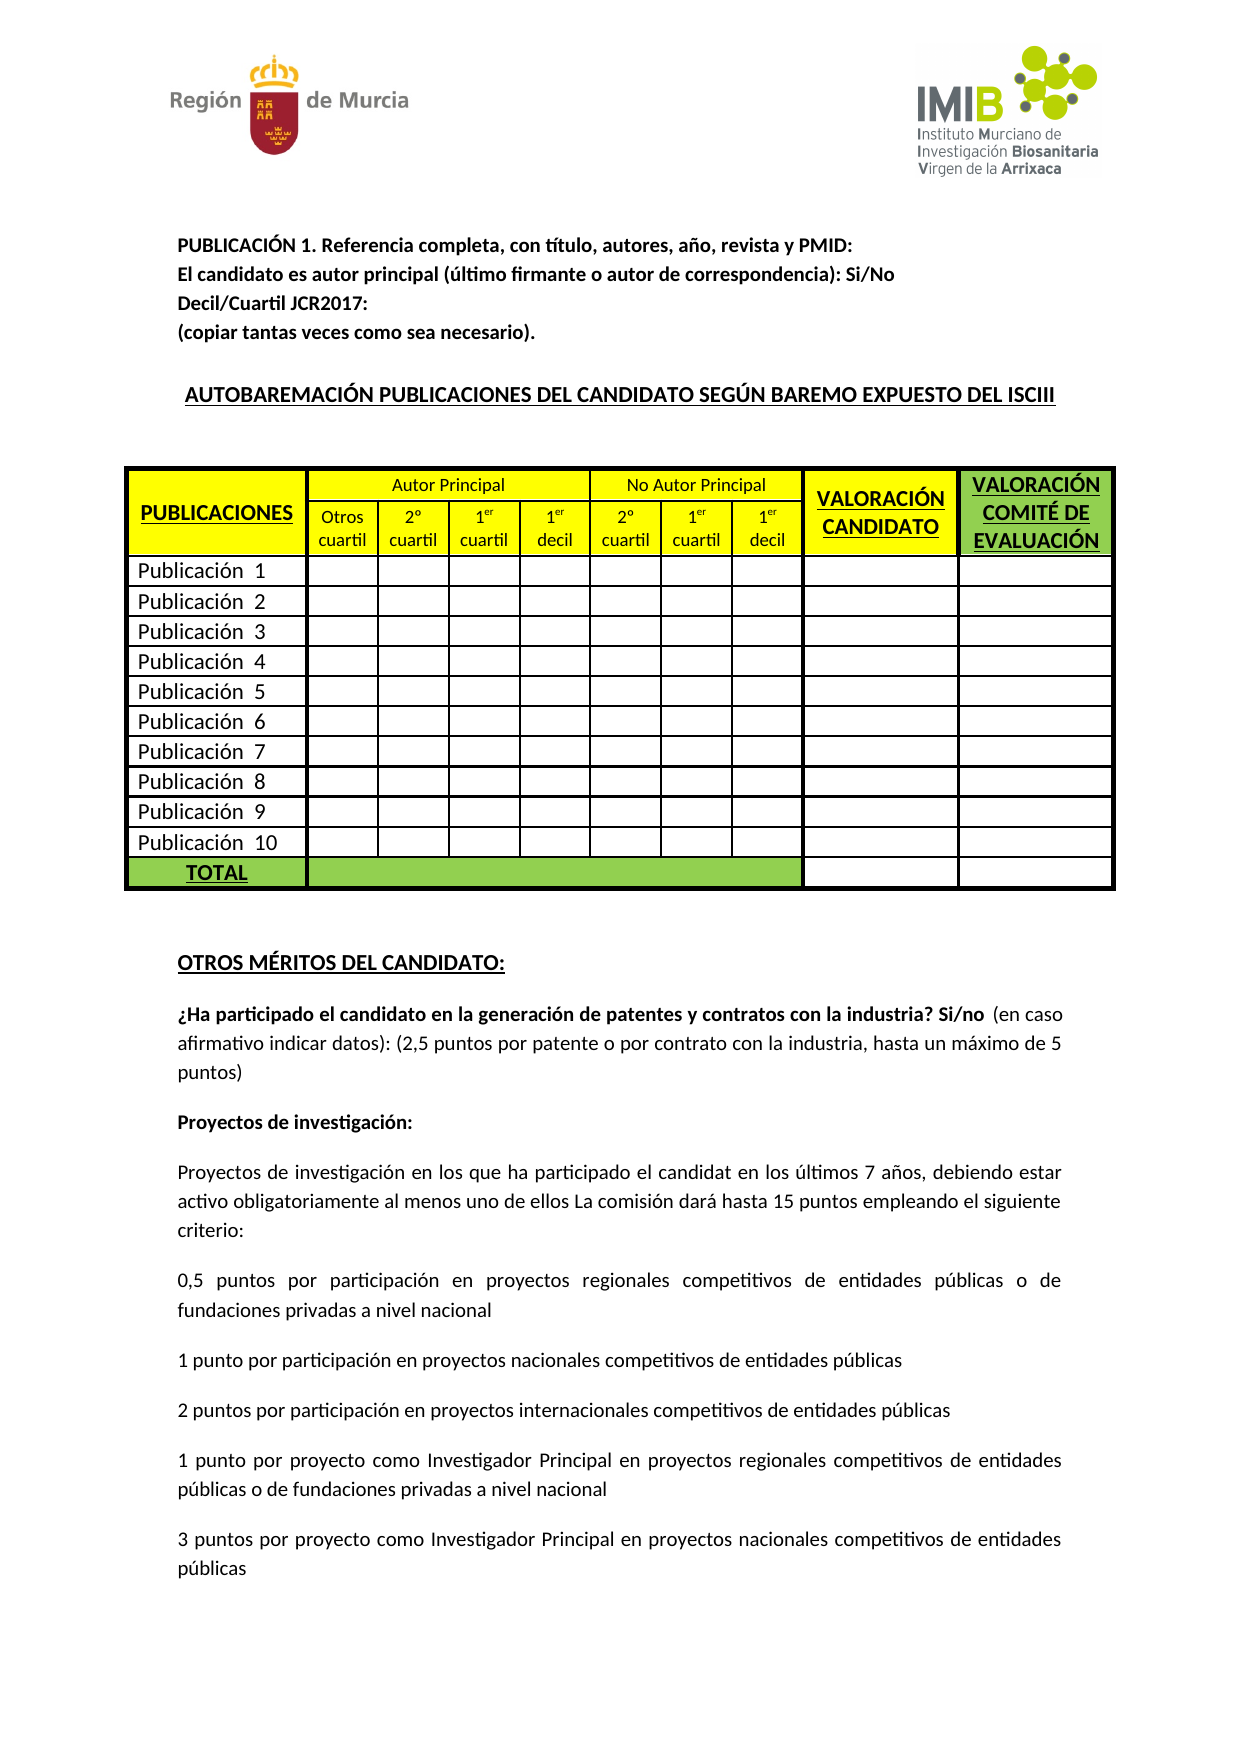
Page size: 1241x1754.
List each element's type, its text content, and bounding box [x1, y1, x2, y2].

table_cell [960, 737, 1111, 765]
table_cell [960, 828, 1111, 856]
table_cell [309, 557, 377, 585]
table_cell [521, 587, 589, 615]
table_cell [733, 677, 801, 705]
table_cell [591, 828, 660, 856]
table_cell [591, 677, 660, 705]
list OTROS MÉRITOS DEL CANDIDATO: [177, 948, 1063, 976]
table_cell [662, 557, 731, 585]
table_cell [309, 587, 377, 615]
list PUBLICACIÓN 1. Referencia completa, con título, autores, año, revista y PMID: [177, 232, 1063, 257]
table_cell Publicación 2 [129, 587, 305, 615]
table_cell [662, 677, 731, 705]
text 0,5 puntos por participación en proyectos regionales competitivos de entidades públicas o de fundaciones privadas a nivel nacional [177, 1268, 1063, 1322]
table_cell 2º cuartil [379, 502, 448, 554]
table_cell [309, 707, 377, 735]
table_cell [662, 768, 731, 795]
table_header VALORACIÓN COMITÉ DE EVALUACIÓN [961, 471, 1111, 554]
text Proyectos de investigación: [177, 1109, 1063, 1135]
table_cell [379, 617, 448, 645]
text 1 punto por participación en proyectos nacionales competitivos de entidades públicas [177, 1347, 1063, 1372]
list (copiar tantas veces como sea necesario). [177, 319, 1063, 345]
table_cell Publicación 3 [129, 617, 305, 645]
table_cell [521, 798, 589, 826]
list AUTOBAREMACIÓN PUBLICACIONES DEL CANDIDATO SEGÚN BAREMO EXPUESTO DEL ISCIII [177, 381, 1063, 409]
table_cell [379, 557, 448, 585]
table_cell Publicación 1 [129, 557, 305, 585]
table_cell [591, 617, 660, 645]
table_cell Publicación 9 [129, 798, 305, 826]
table_cell [450, 707, 519, 735]
table_cell [733, 737, 801, 765]
table_cell [805, 828, 957, 856]
table_cell [379, 737, 448, 765]
table_cell [960, 798, 1111, 826]
table_cell [450, 647, 519, 675]
table_cell [733, 617, 801, 645]
table_cell [309, 798, 377, 826]
table_cell [960, 707, 1111, 735]
table_cell [309, 828, 377, 856]
table_cell [521, 828, 589, 856]
table_cell [450, 828, 519, 856]
table_cell [805, 768, 957, 795]
table_cell [733, 647, 801, 675]
text 3 puntos por proyecto como Investigador Principal en proyectos nacionales competitivos de entidades públicas [177, 1526, 1063, 1581]
table_cell [662, 617, 731, 645]
table_cell [662, 737, 731, 765]
table_cell [591, 768, 660, 795]
table_cell [450, 768, 519, 795]
text ¿Ha participado el candidato en la generación de patentes y contratos con la industria? Si/no (en caso afirmativo indicar datos): (2,5 puntos por patente o por contrato con la industria, hasta un máximo de 5 puntos) [177, 1001, 1063, 1085]
table_cell [960, 647, 1111, 675]
text Proyectos de investigación en los que ha participado el candidat en los últimos 7 años, debiendo estar activo obligatoriamente al menos uno de ellos La comisión dará hasta 15 puntos empleando el siguiente criterio: [177, 1159, 1063, 1243]
table_cell [805, 677, 957, 705]
table_cell [521, 677, 589, 705]
list El candidato es autor principal (último firmante o autor de correspondencia): Si/No [177, 261, 1063, 286]
table_cell 1er decil [521, 502, 589, 554]
table_cell [733, 798, 801, 826]
table_cell [662, 647, 731, 675]
table_cell [805, 737, 957, 765]
table_cell [309, 677, 377, 705]
table_header No Autor Principal [591, 471, 801, 499]
table_cell [805, 798, 957, 826]
table_cell Otros cuartil [309, 502, 377, 554]
table_cell [309, 858, 801, 886]
table_cell [960, 677, 1111, 705]
table_cell [379, 587, 448, 615]
table_cell [805, 557, 957, 585]
table_cell [591, 798, 660, 826]
list Decil/Cuartil JCR2017: [177, 290, 1063, 316]
table_cell Publicación 10 [129, 828, 305, 856]
table_cell [379, 647, 448, 675]
table_cell [591, 707, 660, 735]
table_cell [662, 587, 731, 615]
table_cell [521, 768, 589, 795]
table_cell [309, 647, 377, 675]
table_cell Publicación 4 [129, 647, 305, 675]
table_cell [309, 737, 377, 765]
table_cell [960, 768, 1111, 795]
table_cell [960, 617, 1111, 645]
table_header PUBLICACIONES [129, 471, 305, 554]
table_cell [805, 587, 957, 615]
table_cell [662, 828, 731, 856]
table_cell TOTAL [129, 858, 305, 886]
table_cell [733, 828, 801, 856]
table_cell [805, 858, 957, 886]
table_cell [521, 557, 589, 585]
table_cell [379, 768, 448, 795]
table_cell [662, 798, 731, 826]
table_cell [521, 647, 589, 675]
table_cell [309, 768, 377, 795]
picture [163, 43, 417, 165]
table_cell [450, 617, 519, 645]
table_cell [662, 707, 731, 735]
table_header VALORACIÓN CANDIDATO [805, 471, 956, 554]
table_cell 1er cuartil [662, 502, 731, 554]
table_cell [960, 587, 1111, 615]
table_cell [960, 858, 1111, 886]
table_cell [733, 707, 801, 735]
table_cell [591, 587, 660, 615]
text 1 punto por proyecto como Investigador Principal en proyectos regionales competitivos de entidades públicas o de fundaciones privadas a nivel nacional [177, 1447, 1063, 1501]
picture [915, 43, 1102, 178]
table_cell [450, 557, 519, 585]
table_cell [733, 557, 801, 585]
text 2 puntos por participación en proyectos internacionales competitivos de entidades públicas [177, 1397, 1063, 1422]
table_cell [521, 617, 589, 645]
table_cell [805, 647, 957, 675]
table_cell [379, 828, 448, 856]
table_cell 1er decil [733, 502, 801, 554]
table_cell Publicación 5 [129, 677, 305, 705]
table_cell [733, 587, 801, 615]
table_cell [733, 768, 801, 795]
table_cell [450, 677, 519, 705]
table_cell [379, 707, 448, 735]
table_cell Publicación 6 [129, 707, 305, 735]
table_cell Publicación 8 [129, 768, 305, 795]
table_cell [960, 557, 1111, 585]
table_cell [521, 737, 589, 765]
table_cell [591, 737, 660, 765]
table_cell 2º cuartil [591, 502, 660, 554]
table_cell [805, 707, 957, 735]
table_cell [450, 798, 519, 826]
table_cell [379, 677, 448, 705]
table_cell [379, 798, 448, 826]
table_cell [450, 587, 519, 615]
table_cell 1er cuartil [450, 502, 519, 554]
table_cell [521, 707, 589, 735]
table_cell [591, 647, 660, 675]
table_cell [309, 617, 377, 645]
table_cell Publicación 7 [129, 737, 305, 765]
table_cell [591, 557, 660, 585]
table_cell [805, 617, 957, 645]
table_cell [450, 737, 519, 765]
table_header Autor Principal [309, 471, 589, 499]
